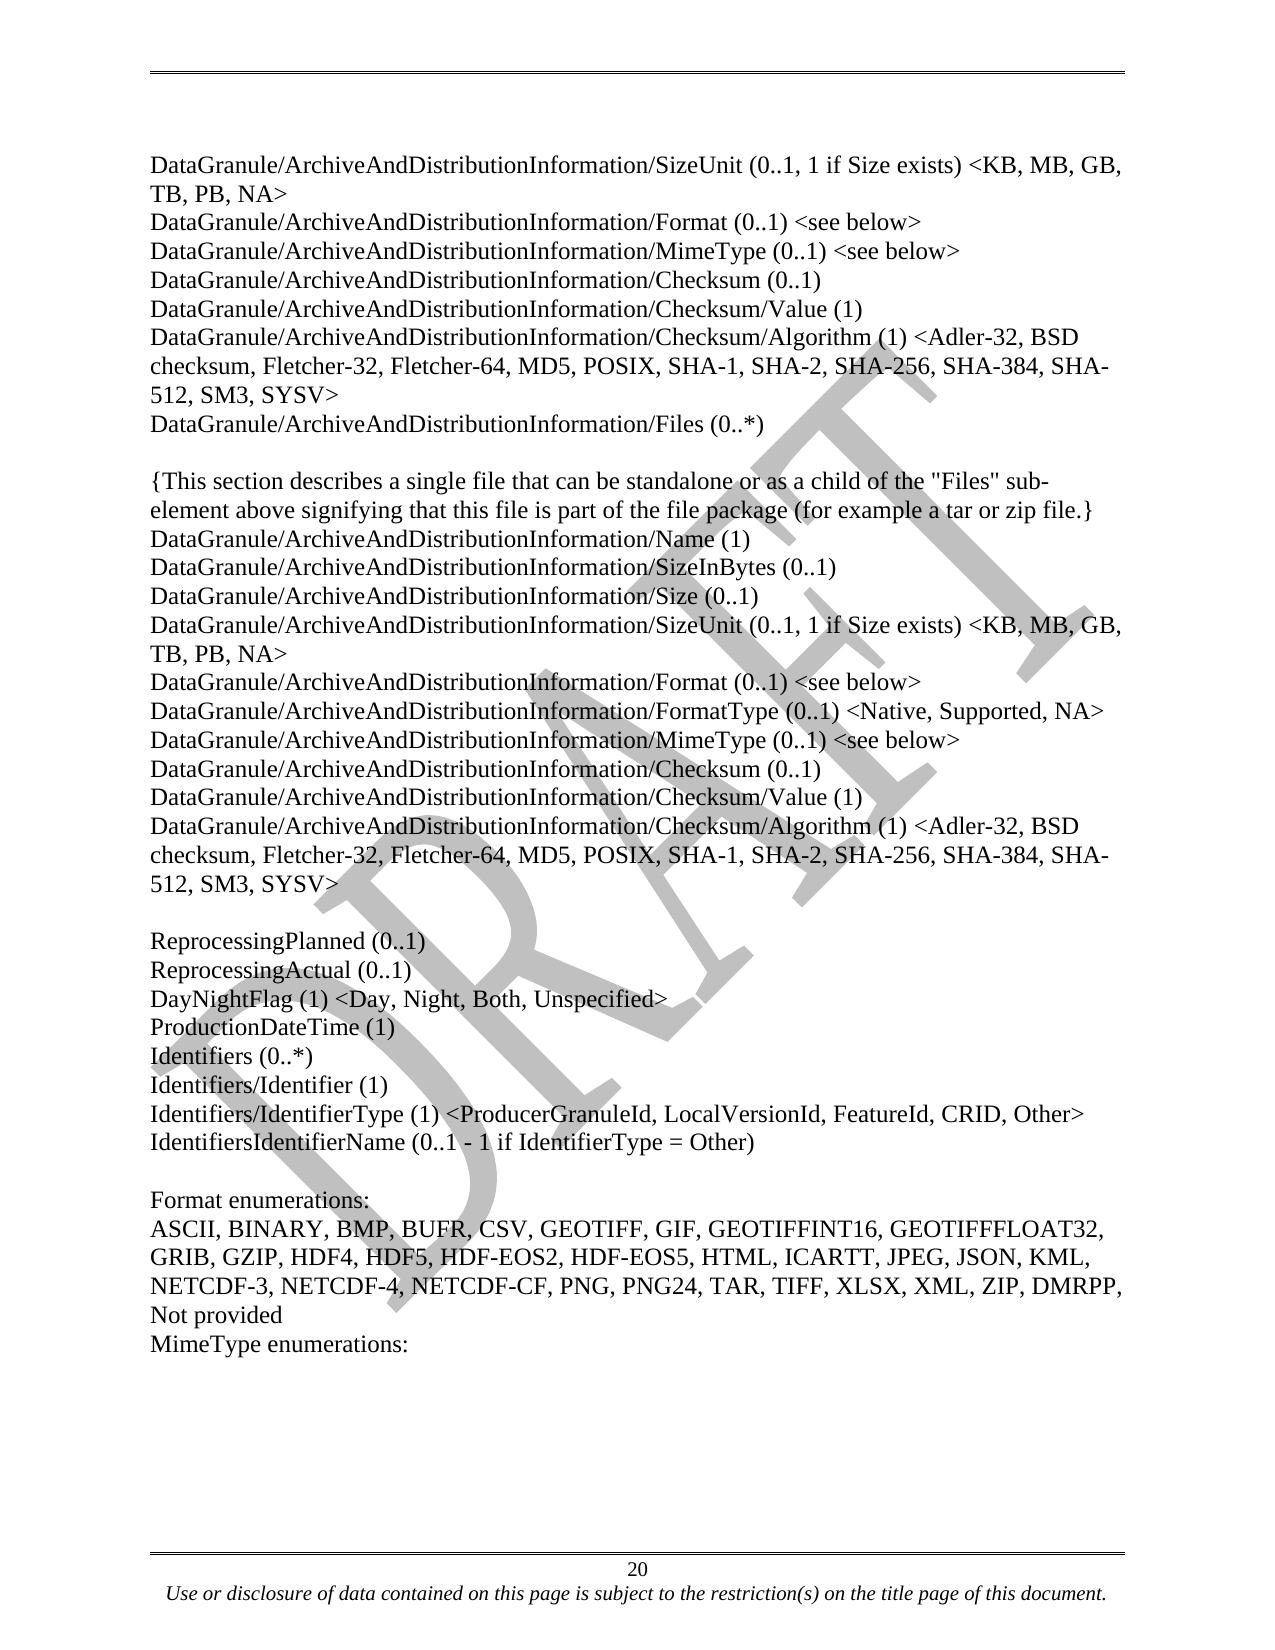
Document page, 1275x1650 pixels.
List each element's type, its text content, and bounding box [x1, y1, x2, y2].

text DataGranule/ArchiveAndDistributionInformation/Files (0..*) [150, 409, 1125, 437]
text DataGranule/ArchiveAndDistributionInformation/Name (1) [150, 524, 1125, 552]
text ProductionDateTime (1) [150, 1012, 1125, 1041]
text ReprocessingActual (0..1) [150, 955, 1125, 984]
text DataGranule/ArchiveAndDistributionInformation/Checksum/Algorithm (1) <Adler-32, BSD checksum, Fletcher-32, Fletcher-64, MD5, POSIX, SHA-1, SHA-2, SHA-256, SHA-384, SHA-512, SM3, SYSV> [150, 811, 1125, 897]
text ASCII, BINARY, BMP, BUFR, CSV, GEOTIFF, GIF, GEOTIFFINT16, GEOTIFFFLOAT32, GRIB, GZIP, HDF4, HDF5, HDF-EOS2, HDF-EOS5, HTML, ICARTT, JPEG, JSON, KML, NETCDF-3, NETCDF-4, NETCDF-CF, PNG, PNG24, TAR, TIFF, XLSX, XML, ZIP, DMRPP, Not provided [150, 1214, 1125, 1329]
text DataGranule/ArchiveAndDistributionInformation/MimeType (0..1) <see below> [150, 725, 1125, 754]
text DataGranule/ArchiveAndDistributionInformation/Checksum (0..1) [150, 265, 1125, 294]
text Identifiers (0..*) [150, 1041, 1125, 1070]
text DataGranule/ArchiveAndDistributionInformation/SizeUnit (0..1, 1 if Size exists) <KB, MB, GB, TB, PB, NA> [150, 610, 1125, 667]
text Identifiers/IdentifierType (1) <ProducerGranuleId, LocalVersionId, FeatureId, CRID, Other> [150, 1099, 1125, 1127]
text DataGranule/ArchiveAndDistributionInformation/Checksum/Value (1) [150, 294, 1125, 322]
text DataGranule/ArchiveAndDistributionInformation/SizeUnit (0..1, 1 if Size exists) <KB, MB, GB, TB, PB, NA> [150, 150, 1125, 207]
text DataGranule/ArchiveAndDistributionInformation/SizeInBytes (0..1) [150, 552, 1125, 581]
text DataGranule/ArchiveAndDistributionInformation/Size (0..1) [150, 581, 1125, 610]
text DataGranule/ArchiveAndDistributionInformation/FormatType (0..1) <Native, Supported, NA> [150, 696, 1125, 725]
text Format enumerations: [150, 1185, 1125, 1214]
text ReprocessingPlanned (0..1) [150, 926, 1125, 955]
text DataGranule/ArchiveAndDistributionInformation/Format (0..1) <see below> [150, 667, 1125, 696]
text DataGranule/ArchiveAndDistributionInformation/Format (0..1) <see below> [150, 207, 1125, 236]
text DataGranule/ArchiveAndDistributionInformation/Checksum (0..1) [150, 754, 1125, 782]
text IdentifiersIdentifierName (0..1 - 1 if IdentifierType = Other) [150, 1127, 1125, 1156]
text Identifiers/Identifier (1) [150, 1070, 1125, 1099]
text DataGranule/ArchiveAndDistributionInformation/Checksum/Value (1) [150, 782, 1125, 811]
text MimeType enumerations: [150, 1329, 1125, 1357]
text DataGranule/ArchiveAndDistributionInformation/Checksum/Algorithm (1) <Adler-32, BSD checksum, Fletcher-32, Fletcher-64, MD5, POSIX, SHA-1, SHA-2, SHA-256, SHA-384, SHA-512, SM3, SYSV> [150, 322, 1125, 409]
text DataGranule/ArchiveAndDistributionInformation/MimeType (0..1) <see below> [150, 236, 1125, 265]
text {This section describes a single file that can be standalone or as a child of the "Files" sub-element above signifying that this file is part of the file package (for example a tar or zip file.} [150, 466, 1125, 524]
text DayNightFlag (1) <Day, Night, Both, Unspecified> [150, 984, 1125, 1012]
